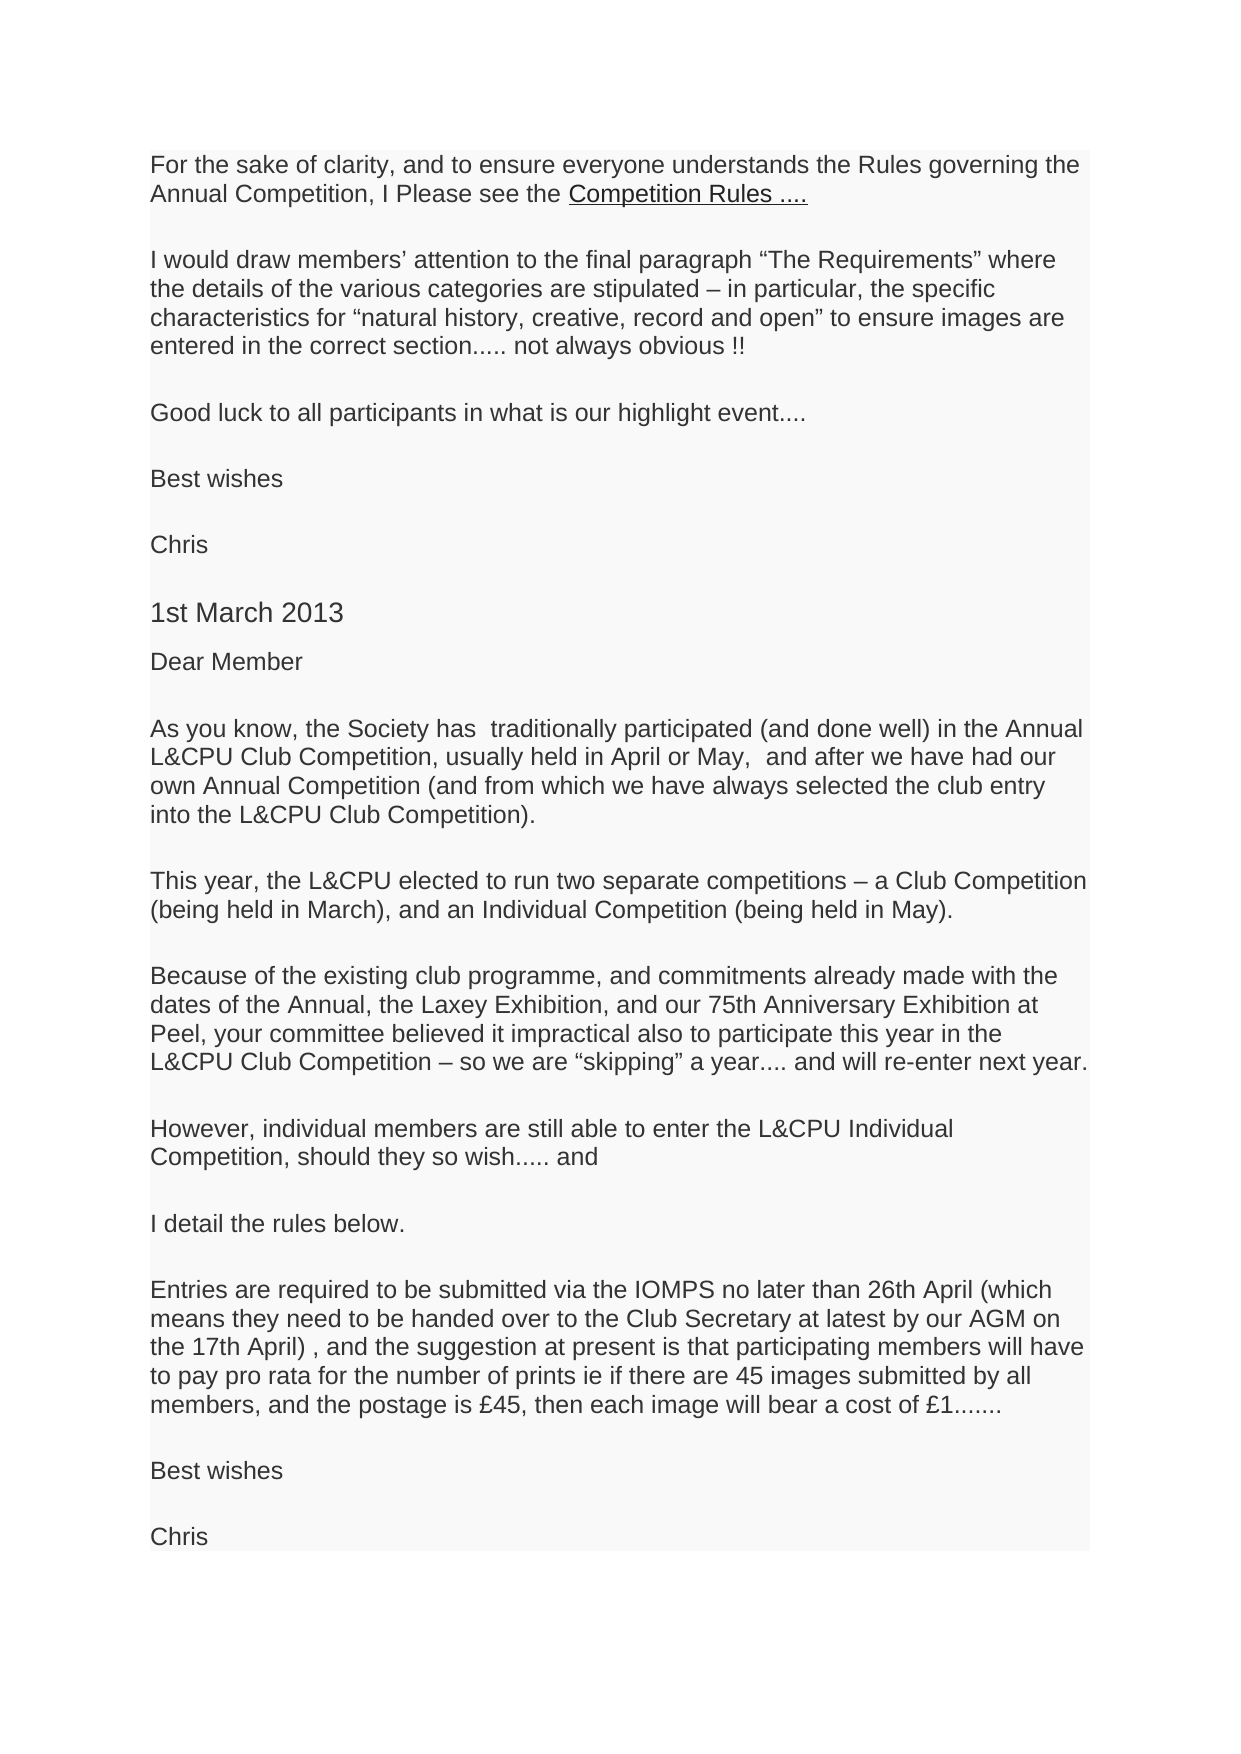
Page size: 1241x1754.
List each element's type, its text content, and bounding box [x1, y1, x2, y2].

text 1st March 2013 [150, 596, 1090, 629]
text For the sake of clarity, and to ensure everyone understands the Rules governing the Annual Competition, I Please see the Competition Rules .... [150, 150, 1090, 207]
text Chris [150, 530, 1090, 559]
text Best wishes [150, 1456, 1090, 1485]
text Because of the existing club programme, and commitments already made with the dates of the Annual, the Laxey Exhibition, and our 75th Anniversary Exhibition at Peel, your committee believed it impractical also to participate this year in the L&CPU Club Competition – so we are “skipping” a year.... and will re-enter next year. [150, 961, 1090, 1076]
text Chris [150, 1522, 1090, 1551]
text As you know, the Society has traditionally participated (and done well) in the Annual L&CPU Club Competition, usually held in April or May, and after we have had our own Annual Competition (and from which we have always selected the club entry into the L&CPU Club Competition). [150, 714, 1090, 829]
text I detail the rules below. [150, 1209, 1090, 1237]
text Best wishes [150, 464, 1090, 492]
text Good luck to all participants in what is our highlight event.... [150, 397, 1090, 426]
text However, individual members are still able to enter the L&CPU Individual Competition, should they so wish..... and [150, 1114, 1090, 1171]
text I would draw members’ attention to the final paragraph “The Requirements” where the details of the various categories are stipulated – in particular, the specific characteristics for “natural history, creative, record and open” to ensure images are entered in the correct section..... not always obvious !! [150, 245, 1090, 360]
text Entries are required to be submitted via the IOMPS no later than 26th April (which means they need to be handed over to the Club Secretary at latest by our AGM on the 17th April) , and the suggestion at present is that participating members will have to pay pro rata for the number of prints ie if there are 45 images submitted by all members, and the postage is £45, then each image will bear a cost of £1....... [150, 1275, 1090, 1419]
text This year, the L&CPU elected to run two separate competitions – a Club Competition (being held in March), and an Individual Competition (being held in May). [150, 866, 1090, 924]
text Dear Member [150, 647, 1090, 676]
